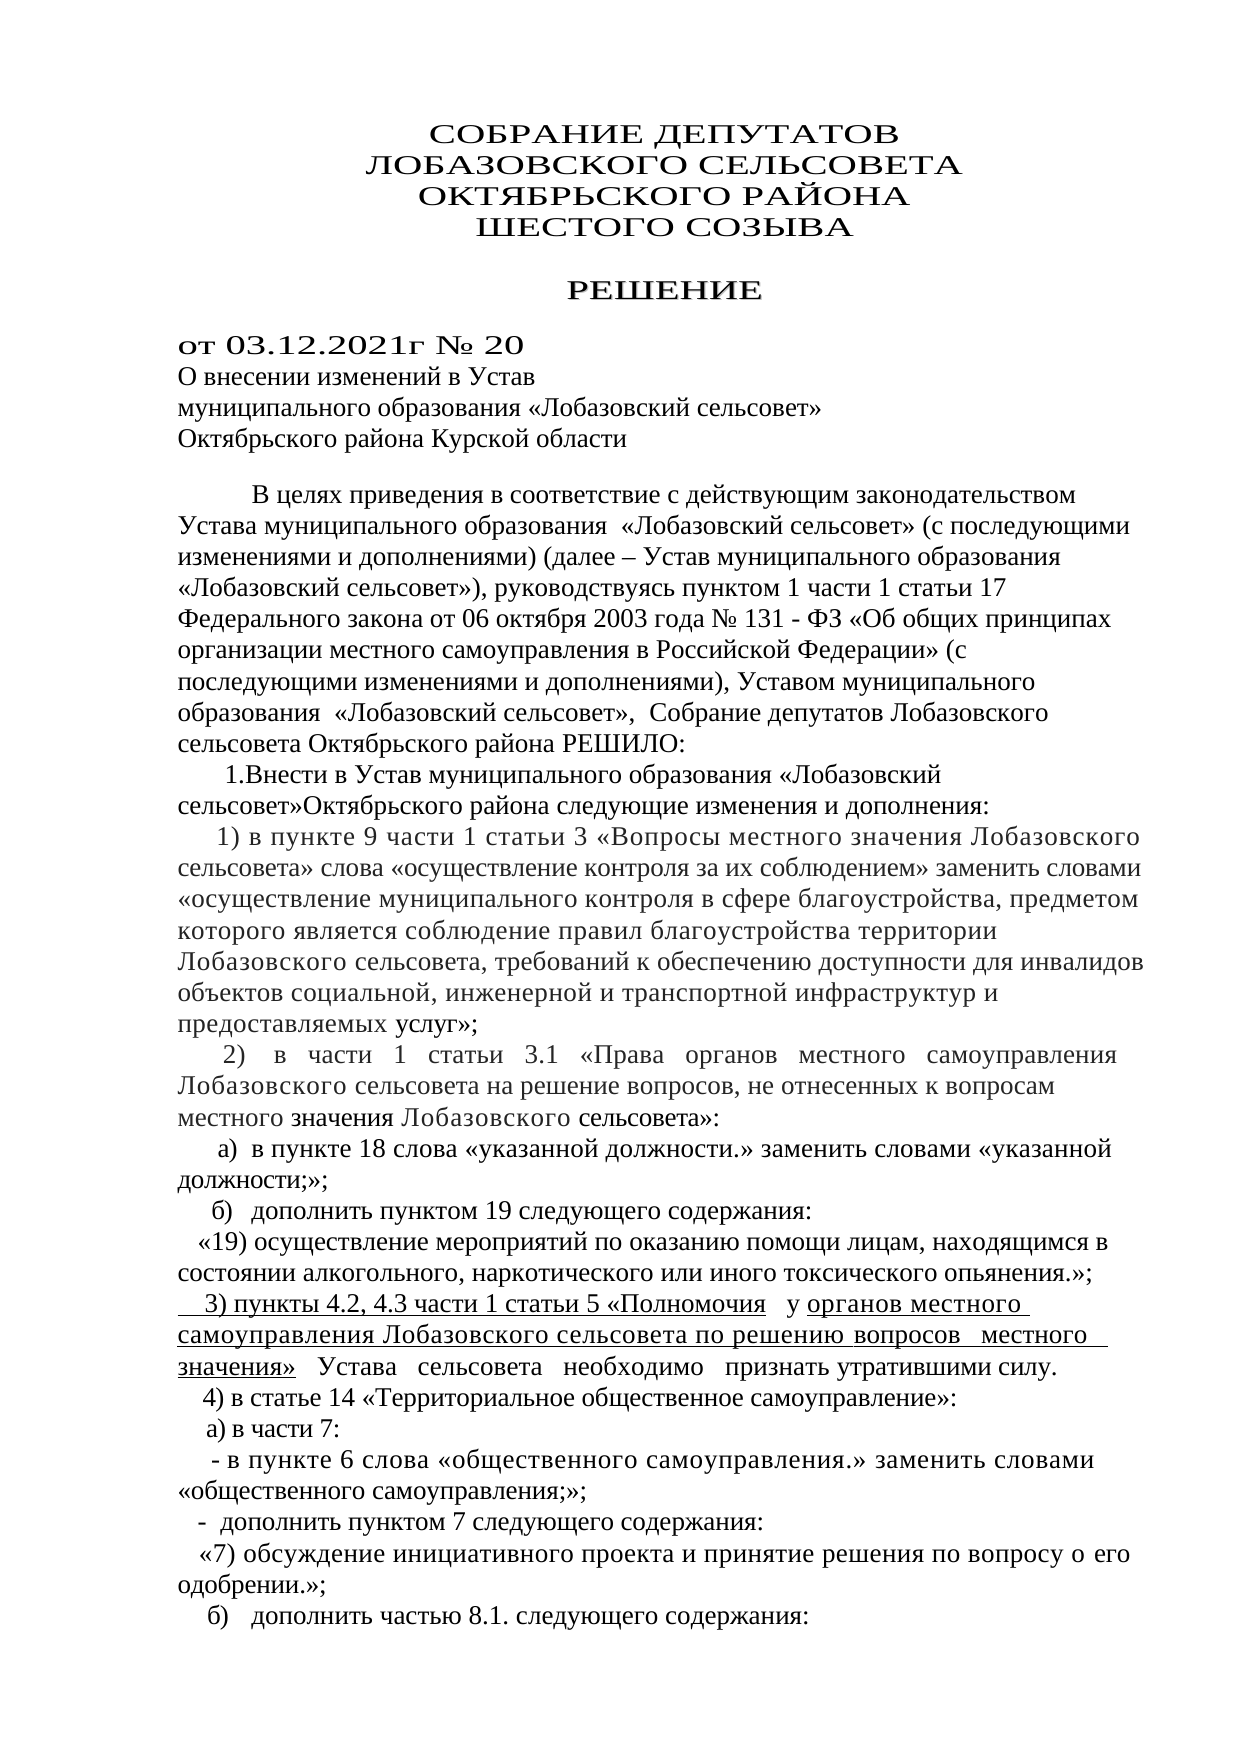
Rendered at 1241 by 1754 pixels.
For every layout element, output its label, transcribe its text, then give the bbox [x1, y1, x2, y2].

text 1) в пункте 9 части 1 статьи 3 «Вопросы местного значения Лобазовского сельсовета» слова «осуществление контроля за их соблюдением» заменить словами «осуществление муниципального контроля в сфере благоустройства, предметом которого является соблюдение правил благоустройства территории Лобазовского сельсовета, требований к обеспечению доступности для инвалидов объектов социальной, инженерной и транспортной инфраструктур и предоставляемых услуг»; [177, 820, 1152, 1038]
text «7) обсуждение инициативного проекта и принятие решения по вопросу о его одобрении.»; [177, 1537, 1152, 1599]
text «19) осуществление мероприятий по оказанию помощи лицам, находящимся в состоянии алкогольного, наркотического или иного токсического опьянения.»; [177, 1225, 1152, 1287]
text РЕШЕНИЕ [177, 274, 1152, 305]
text ОКТЯБРЬСКОГО РАЙОНА [177, 180, 1152, 212]
text а) в пункте 18 слова «указанной должности.» заменить словами «указанной должности;»; [177, 1132, 1152, 1194]
text 4) в статье 14 «Территориальное общественное самоуправление»: [177, 1381, 1152, 1412]
text а) в части 7: [177, 1412, 1152, 1443]
text Октябрьского района Курской области [177, 422, 1152, 454]
text О внесении изменений в Устав [177, 360, 1152, 391]
text 1.Внести в Устав муниципального образования «Лобазовский сельсовет»Октябрьского района следующие изменения и дополнения: [177, 758, 1152, 820]
text - дополнить пунктом 7 следующего содержания: [177, 1506, 1152, 1537]
text 3) пункты 4.2, 4.3 части 1 статьи 5 «Полномочия у органов местного самоуправления Лобазовского сельсовета по решению вопросов местного значения» Устава сельсовета необходимо признать утратившими силу. [177, 1287, 1152, 1381]
text муниципального образования «Лобазовский сельсовет» [177, 391, 1152, 422]
text б) дополнить частью 8.1. следующего содержания: [177, 1599, 1152, 1630]
text ШЕСТОГО СОЗЫВА [177, 212, 1152, 243]
text «общественного самоуправления;»; [177, 1474, 1152, 1506]
text б) дополнить пунктом 19 следующего содержания: [177, 1194, 1152, 1225]
text СОБРАНИЕ ДЕПУТАТОВ [177, 118, 1152, 149]
text 2) в части 1 статьи 3.1 «Права органов местного самоуправления Лобазовского сельсовета на решение вопросов, не отнесенных к вопросам местного значения Лобазовского сельсовета»: [177, 1038, 1152, 1132]
text ЛОБАЗОВСКОГО СЕЛЬСОВЕТА [177, 149, 1152, 180]
text - в пункте 6 слова «общественного самоуправления.» заменить словами [177, 1443, 1152, 1474]
text В целях приведения в соответствие с действующим законодательством Устава муниципального образования «Лобазовский сельсовет» (с последующими изменениями и дополнениями) (далее – Устав муниципального образования «Лобазовский сельсовет»), руководствуясь пунктом 1 части 1 статьи 17 Федерального закона от 06 октября 2003 года № 131 - ФЗ «Об общих принципах организации местного самоуправления в Российской Федерации» (с последующими изменениями и дополнениями), Уставом муниципального образования «Лобазовский сельсовет», Собрание депутатов Лобазовского сельсовета Октябрьского района РЕШИЛО: [177, 478, 1152, 758]
text от 03.12.2021г № 20 [177, 329, 1152, 360]
